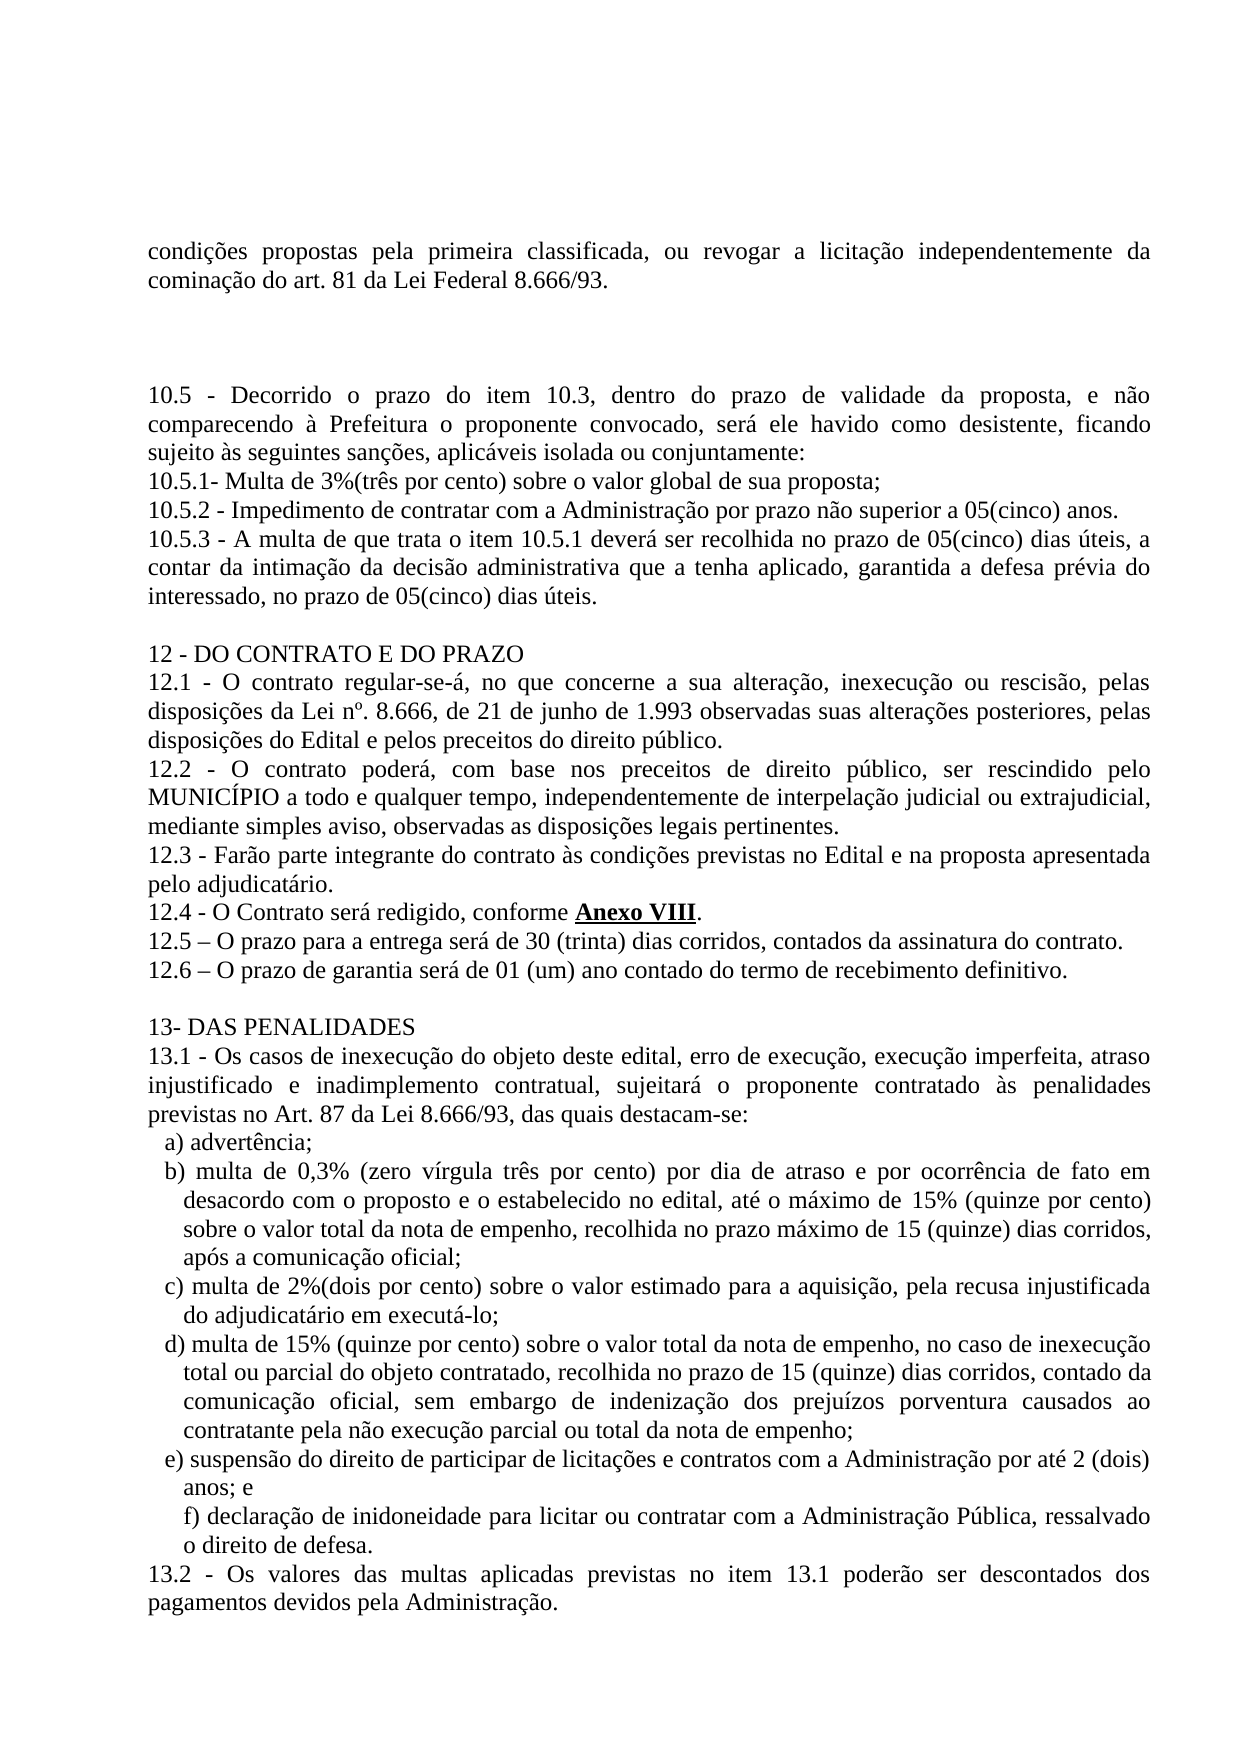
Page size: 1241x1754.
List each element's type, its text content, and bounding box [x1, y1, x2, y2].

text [148, 236, 1152, 294]
text a) advertência; [164, 1127, 1152, 1156]
text 12.5 – O prazo para a entrega será de 30 (trinta) dias corridos, contados da assinatura do contrato. [148, 926, 1152, 955]
text 13- DAS PENALIDADES [148, 1012, 1152, 1041]
text 12.1 - O contrato regular-se-á, no que concerne a sua alteração, inexecução ou rescisão, pelas disposições da Lei nº. 8.666, de 21 de junho de 1.993 observadas suas alterações posteriores, pelas disposições do Edital e pelos preceitos do direito público. [148, 667, 1152, 754]
text 12.4 - O Contrato será redigido, conforme Anexo VIII. [148, 897, 1152, 926]
text c) multa de 2%(dois por cento) sobre o valor estimado para a aquisição, pela recusa injustificada do adjudicatário em executá-lo; [164, 1271, 1152, 1329]
text 12.6 – O prazo de garantia será de 01 (um) ano contado do termo de recebimento definitivo. [148, 955, 1152, 984]
text f) declaração de inidoneidade para licitar ou contratar com a Administração Pública, ressalvado o direito de defesa. [183, 1501, 1152, 1559]
text 12 - DO CONTRATO E DO PRAZO [148, 639, 1152, 667]
text 13.1 - Os casos de inexecução do objeto deste edital, erro de execução, execução imperfeita, atraso injustificado e inadimplemento contratual, sujeitará o proponente contratado às penalidades previstas no Art. 87 da Lei 8.666/93, das quais destacam-se: [148, 1041, 1152, 1127]
text 12.2 - O contrato poderá, com base nos preceitos de direito público, ser rescindido pelo MUNICÍPIO a todo e qualquer tempo, independentemente de interpelação judicial ou extrajudicial, mediante simples aviso, observadas as disposições legais pertinentes. [148, 754, 1152, 840]
text 10.5.1- Multa de 3%(três por cento) sobre o valor global de sua proposta; [148, 466, 1152, 495]
text 10.5.3 - A multa de que trata o item 10.5.1 deverá ser recolhida no prazo de 05(cinco) dias úteis, a contar da intimação da decisão administrativa que a tenha aplicado, garantida a defesa prévia do interessado, no prazo de 05(cinco) dias úteis. [148, 524, 1152, 610]
text 10.5 - Decorrido o prazo do item 10.3, dentro do prazo de validade da proposta, e não comparecendo à Prefeitura o proponente convocado, será ele havido como desistente, ficando sujeito às seguintes sanções, aplicáveis isolada ou conjuntamente: [148, 380, 1152, 466]
text e) suspensão do direito de participar de licitações e contratos com a Administração por até 2 (dois) anos; e [164, 1444, 1152, 1501]
text b) multa de 0,3% (zero vírgula três por cento) por dia de atraso e por ocorrência de fato em desacordo com o proposto e o estabelecido no edital, até o máximo de 15% (quinze por cento) sobre o valor total da nota de empenho, recolhida no prazo máximo de 15 (quinze) dias corridos, após a comunicação oficial; [164, 1156, 1152, 1271]
text 13.2 - Os valores das multas aplicadas previstas no item 13.1 poderão ser descontados dos pagamentos devidos pela Administração. [148, 1559, 1152, 1616]
text 10.5.2 - Impedimento de contratar com a Administração por prazo não superior a 05(cinco) anos. [148, 495, 1152, 524]
text 12.3 - Farão parte integrante do contrato às condições previstas no Edital e na proposta apresentada pelo adjudicatário. [148, 840, 1152, 897]
text d) multa de 15% (quinze por cento) sobre o valor total da nota de empenho, no caso de inexecução total ou parcial do objeto contratado, recolhida no prazo de 15 (quinze) dias corridos, contado da comunicação oficial, sem embargo de indenização dos prejuízos porventura causados ao contratante pela não execução parcial ou total da nota de empenho; [164, 1329, 1152, 1444]
